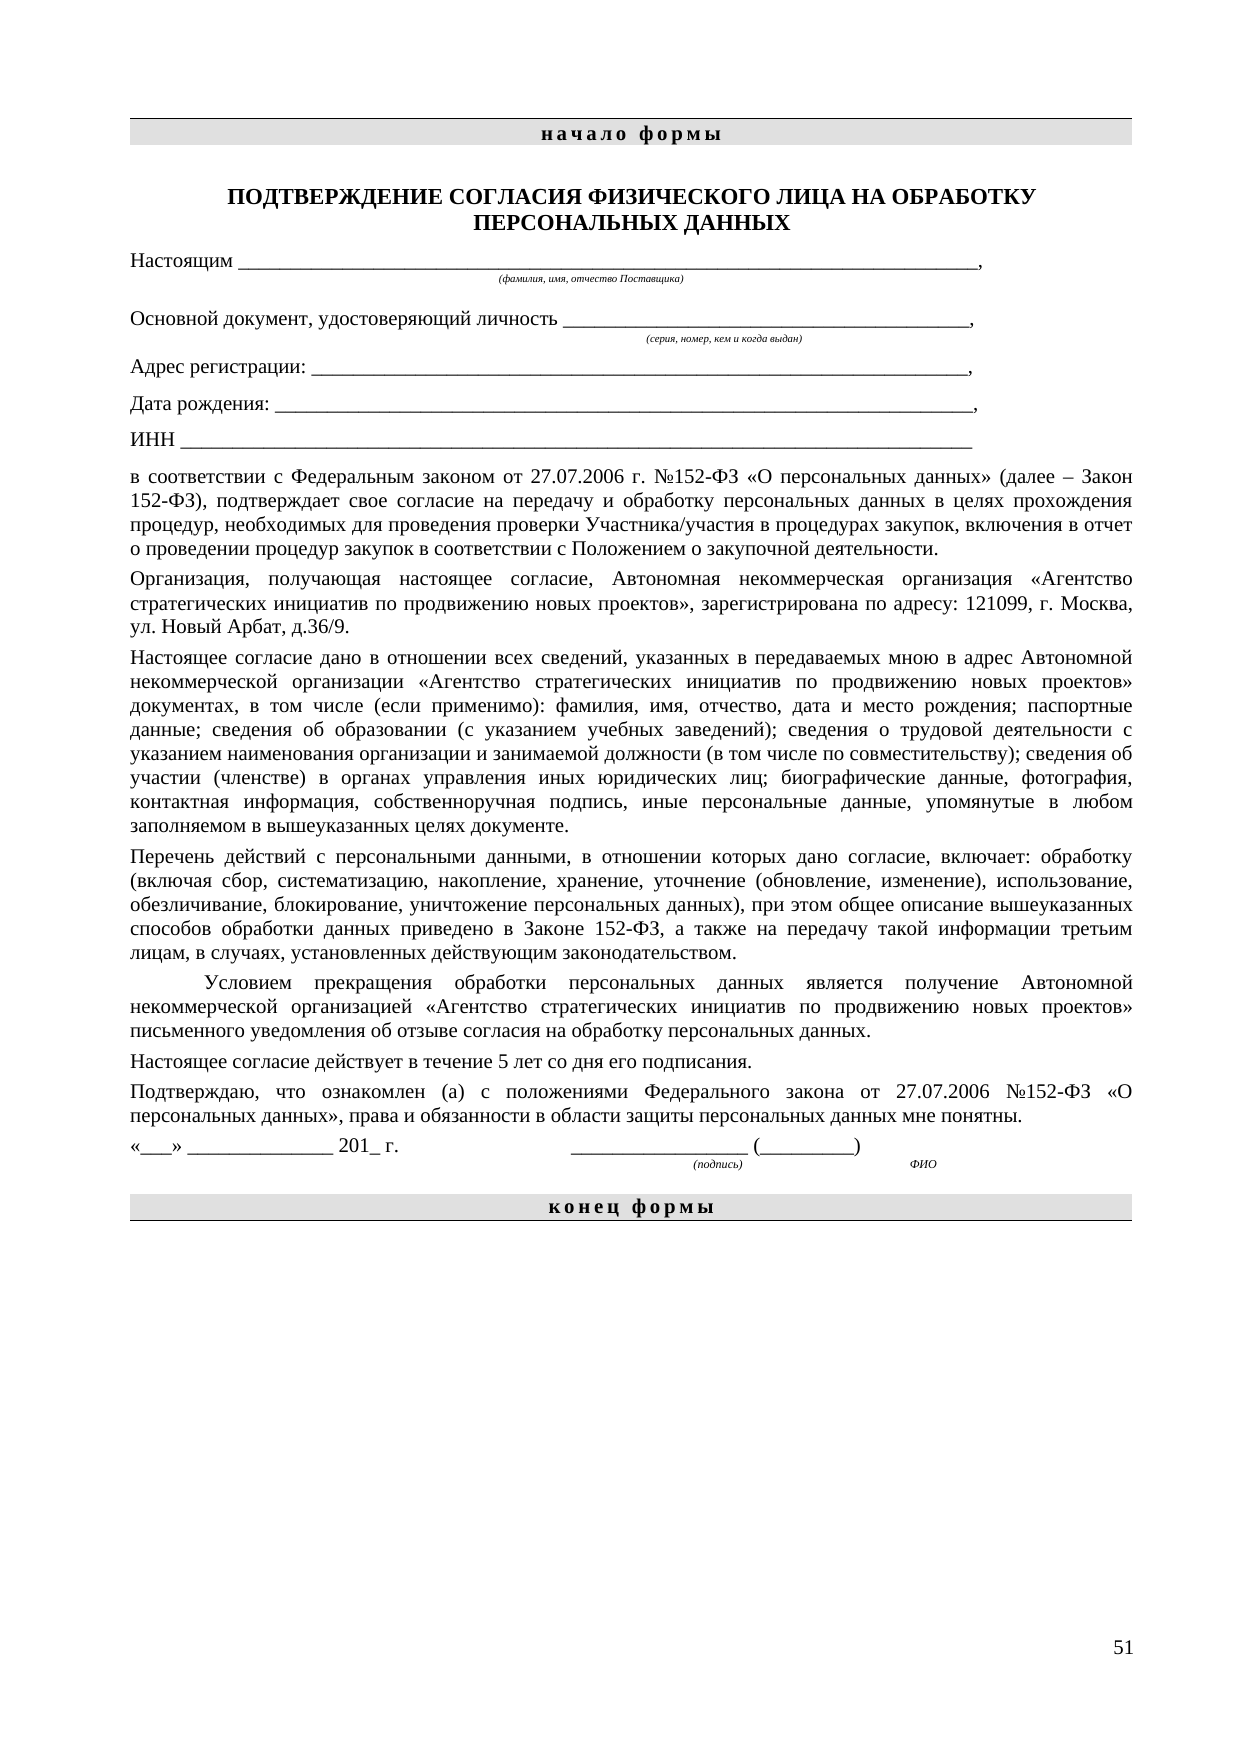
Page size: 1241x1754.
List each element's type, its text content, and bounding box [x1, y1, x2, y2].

text Подтверждение согласия физического лица на обработку персональных данных [130, 183, 1134, 235]
text Адрес регистрации: _______________________________________________________________, [130, 354, 1134, 378]
text ИНН ____________________________________________________________________________ [130, 427, 1134, 451]
text Организация, получающая настоящее согласие, Автономная некоммерческая организация «Агентство стратегических инициатив по продвижению новых проектов», зарегистрирована по адресу: 121099, г. Москва, ул. Новый Арбат, д.36/9. [130, 566, 1134, 638]
text Настоящим _______________________________________________________________________, [130, 248, 1134, 272]
text (фамилия, имя, отчество Поставщика) [130, 272, 1134, 293]
text (подпись) ФИО [130, 1157, 1134, 1181]
text Перечень действий с персональными данными, в отношении которых дано согласие, включает: обработку (включая сбор, систематизацию, накопление, хранение, уточнение (обновление, изменение), использование, обезличивание, блокирование, уничтожение персональных данных), при этом общее описание вышеуказанных способов обработки данных приведено в Законе 152-ФЗ, а также на передачу такой информации третьим лицам, в случаях, установленных действующим законодательством. [130, 843, 1134, 964]
text в соответствии с Федеральным законом от 27.07.2006 г. №152-ФЗ «О персональных данных» (далее – Закон 152-ФЗ), подтверждает свое согласие на передачу и обработку персональных данных в целях прохождения процедур, необходимых для проведения проверки Участника/участия в процедурах закупок, включения в отчет о проведении процедур закупок в соответствии с Положением о закупочной деятельности. [130, 464, 1134, 560]
text Основной документ, удостоверяющий личность _______________________________________, (серия, номер, кем и когда выдан) [130, 306, 1134, 354]
text Условием прекращения обработки персональных данных является получение Автономной некоммерческой организацией «Агентство стратегических инициатив по продвижению новых проектов» письменного уведомления об отзыве согласия на обработку персональных данных. [130, 970, 1134, 1042]
text начало формы [130, 119, 1132, 145]
text Подтверждаю, что ознакомлен (а) с положениями Федерального закона от 27.07.2006 №152-ФЗ «О персональных данных», права и обязанности в области защиты персональных данных мне понятны. [130, 1079, 1134, 1127]
text Дата рождения: ___________________________________________________________________, [130, 391, 1134, 415]
text Настоящее согласие действует в течение 5 лет со дня его подписания. [130, 1048, 1134, 1073]
text «___» ______________ 201_ г. _________________ (_________) [130, 1133, 1134, 1157]
text Настоящее согласие дано в отношении всех сведений, указанных в передаваемых мною в адрес Автономной некоммерческой организации «Агентство стратегических инициатив по продвижению новых проектов» документах, в том числе (если применимо): фамилия, имя, отчество, дата и место рождения; паспортные данные; сведения об образовании (с указанием учебных заведений); сведения о трудовой деятельности с указанием наименования организации и занимаемой должности (в том числе по совместительству); сведения об участии (членстве) в органах управления иных юридических лиц; биографические данные, фотография, контактная информация, собственноручная подпись, иные персональные данные, упомянутые в любом заполняемом в вышеуказанных целях документе. [130, 645, 1134, 837]
text конец формы [130, 1194, 1132, 1220]
